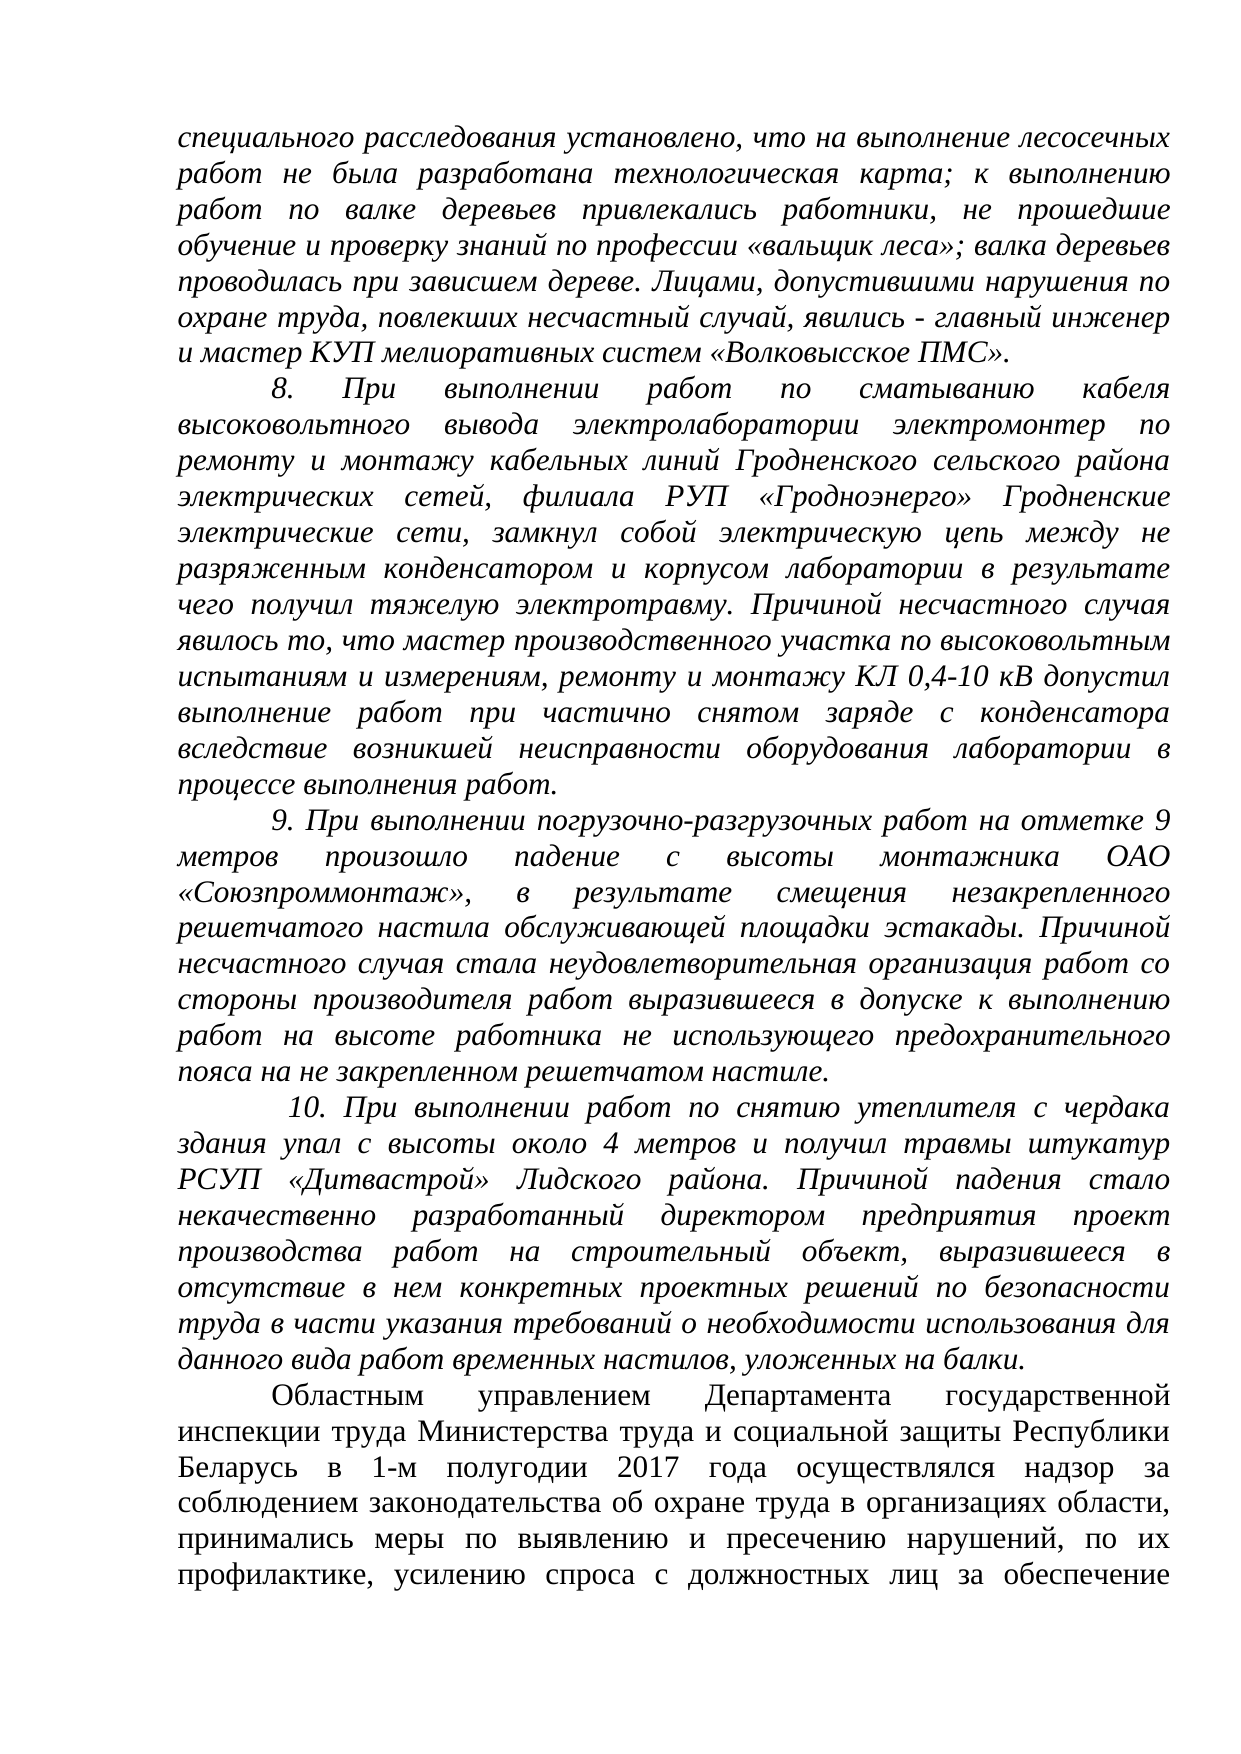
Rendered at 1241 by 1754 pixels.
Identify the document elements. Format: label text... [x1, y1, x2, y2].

text 9. При выполнении погрузочно-разгрузочных работ на отметке произошло падение с высоты монтажника ОАО «Союзпроммонтаж», в результате смещения незакрепленного решетчатого настила обслуживающей площадки эстакады. Причиной несчастного случая стала неудовлетворительная организация работ со стороны производителя работ выразившееся в допуске к выполнению работ на высоте работника не использующего предохранительного пояса на не закрепленном решетчатом настиле. [177, 801, 1171, 1088]
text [177, 1376, 1171, 1592]
text 8. При выполнении работ по сматыванию кабеля высоковольтного вывода электролаборатории электромонтер по ремонту и монтажу кабельных линий Гродненского сельского района электрических сетей, филиала РУП «Гродноэнерго» Гродненские электрические сети, замкнул собой электрическую цепь между не разряженным конденсатором и корпусом лаборатории в результате чего получил тяжелую электротравму. Причиной несчастного случая явилось то, что мастер производственного участка по высоковольтным испытаниям и измерениям, ремонту и монтажу КЛ 0,4-10 кВ допустил выполнение работ при частично снятом заряде с конденсатора вследствие возникшей неисправности оборудования лаборатории в процессе выполнения работ. [177, 370, 1171, 801]
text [177, 118, 1171, 370]
text 10. При выполнении работ по снятию утеплителя с чердака здания упал с высоты около и получил травмы штукатур РСУП «Дитвастрой» Лидского района. Причиной падения стало некачественно разработанный директором предприятия проект производства работ на строительный объект, выразившееся в отсутствие в нем конкретных проектных решений по безопасности труда в части указания требований о необходимости использования для данного вида работ временных настилов, уложенных на балки. [177, 1088, 1171, 1376]
